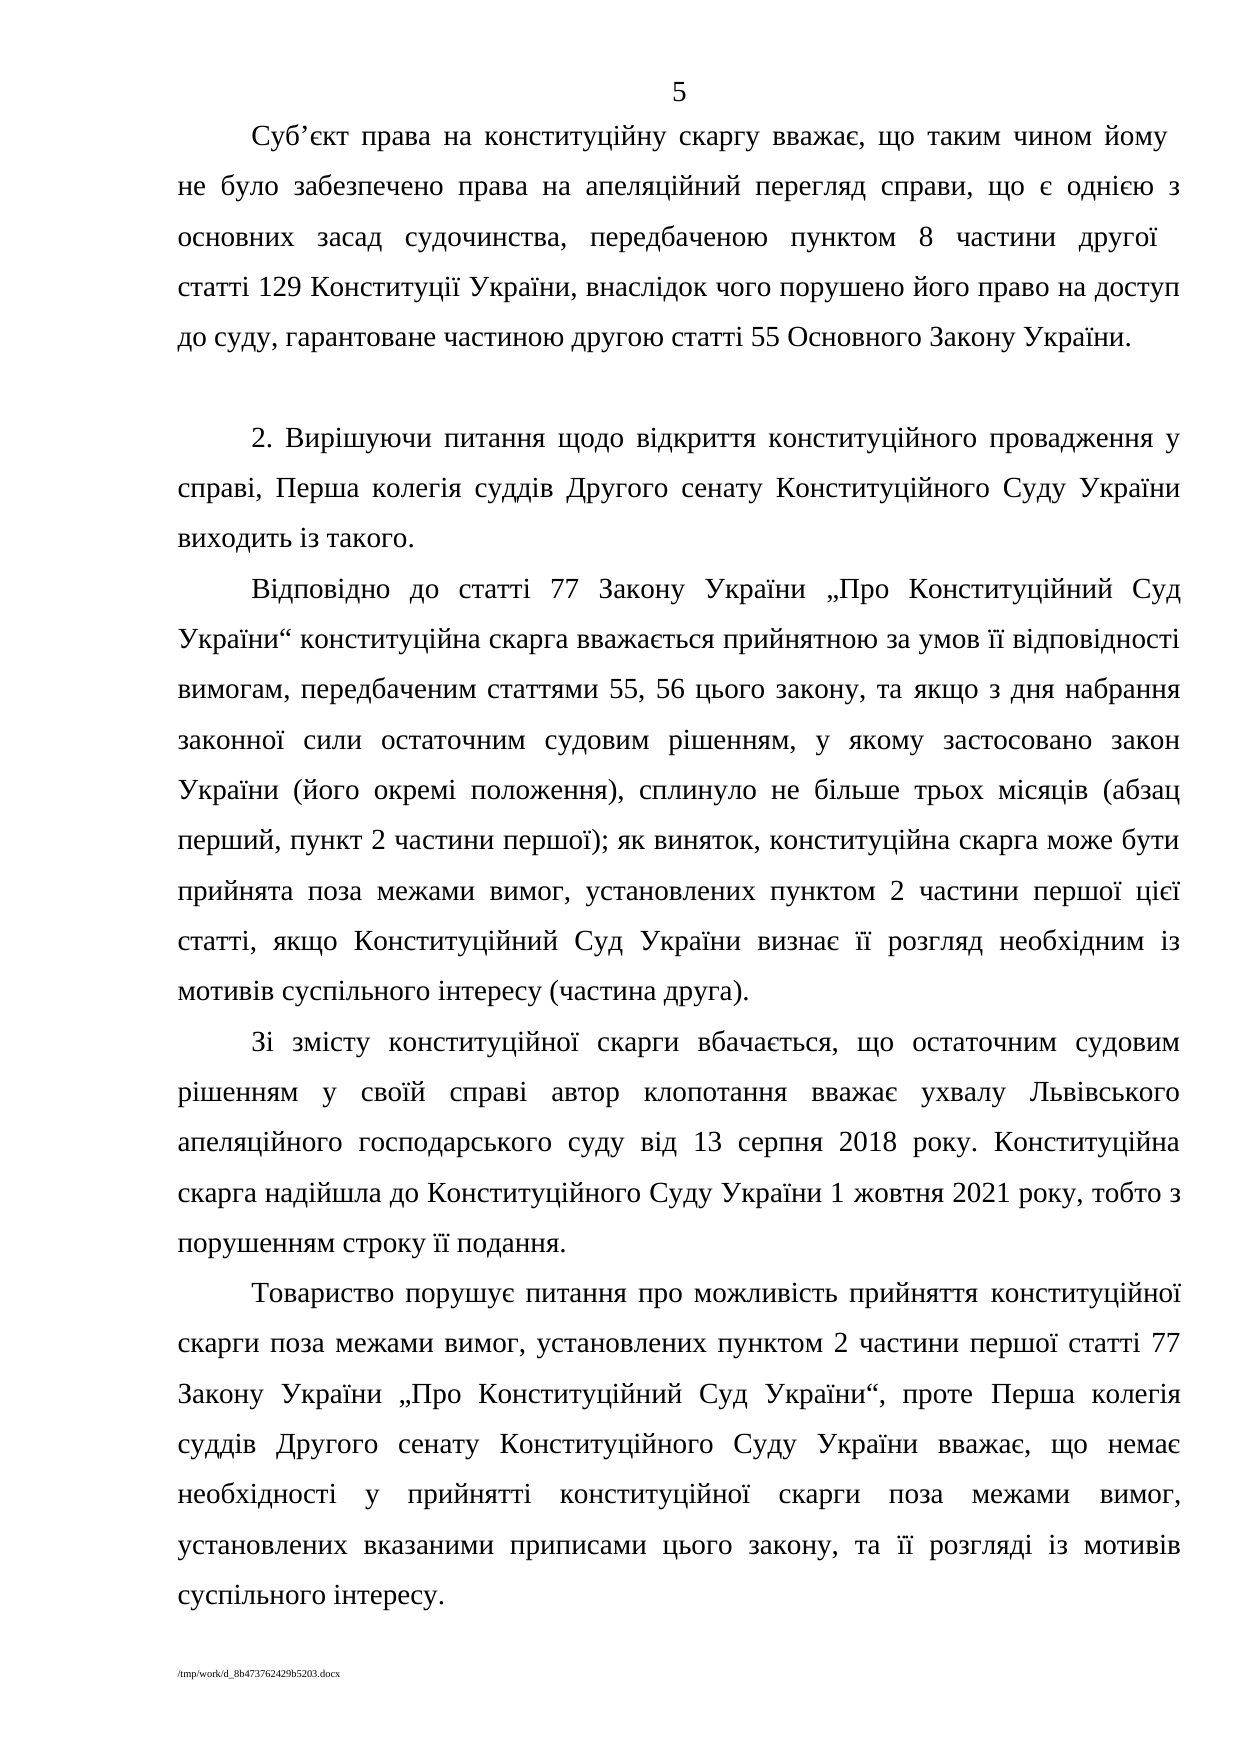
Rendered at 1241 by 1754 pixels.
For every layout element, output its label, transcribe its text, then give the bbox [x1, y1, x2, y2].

text 2. Вирішуючи питання щодо відкриття конституційного провадження у справі, Перша колегія суддів Другого сенату Конституційного Суду України виходить із такого. [177, 420, 1181, 554]
text Відповідно до статті 77 Закону України „Про Конституційний Суд України“ конституційна скарга вважається прийнятною за умов її відповідності вимогам, передбаченим статтями 55, 56 цього закону, та якщо з дня набрання законної сили остаточним судовим рішенням, у якому застосовано закон України (його окремі положення), сплинуло не більше трьох місяців (абзац перший, пункт 2 частини першої); як виняток, конституційна скарга може бути прийнята поза межами вимог, установлених пунктом 2 частини першої цієї статті, якщо Конституційний Суд України визнає її розгляд необхідним із мотивів суспільного інтересу (частина друга). [177, 571, 1181, 1007]
text Суб’єкт права на конституційну скаргу вважає, що таким чином йому не було забезпечено права на апеляційний перегляд справи, що є однією з основних засад судочинства, передбаченою пунктом 8 частини другої статті 129 Конституції України, внаслідок чого порушено його право на доступ до суду, гарантоване частиною другою статті 55 Основного Закону України. [177, 118, 1181, 353]
text Зі змісту конституційної скарги вбачається, що остаточним судовим рішенням у своїй справі автор клопотання вважає ухвалу Львівського апеляційного господарського суду від 13 серпня 2018 року. Конституційна скарга надійшла до Конституційного Суду України 1 жовтня 2021 року, тобто з порушенням строку її подання. [177, 1024, 1181, 1258]
text Товариство порушує питання про можливість прийняття конституційної скарги поза межами вимог, установлених пунктом 2 частини першої статті 77 Закону України „Про Конституційний Суд України“, проте Перша колегія суддів Другого сенату Конституційного Суду України вважає, що немає необхідності у прийнятті конституційної скарги поза межами вимог, установлених вказаними приписами цього закону, та її розгляді із мотивів суспільного інтересу. [177, 1275, 1181, 1611]
